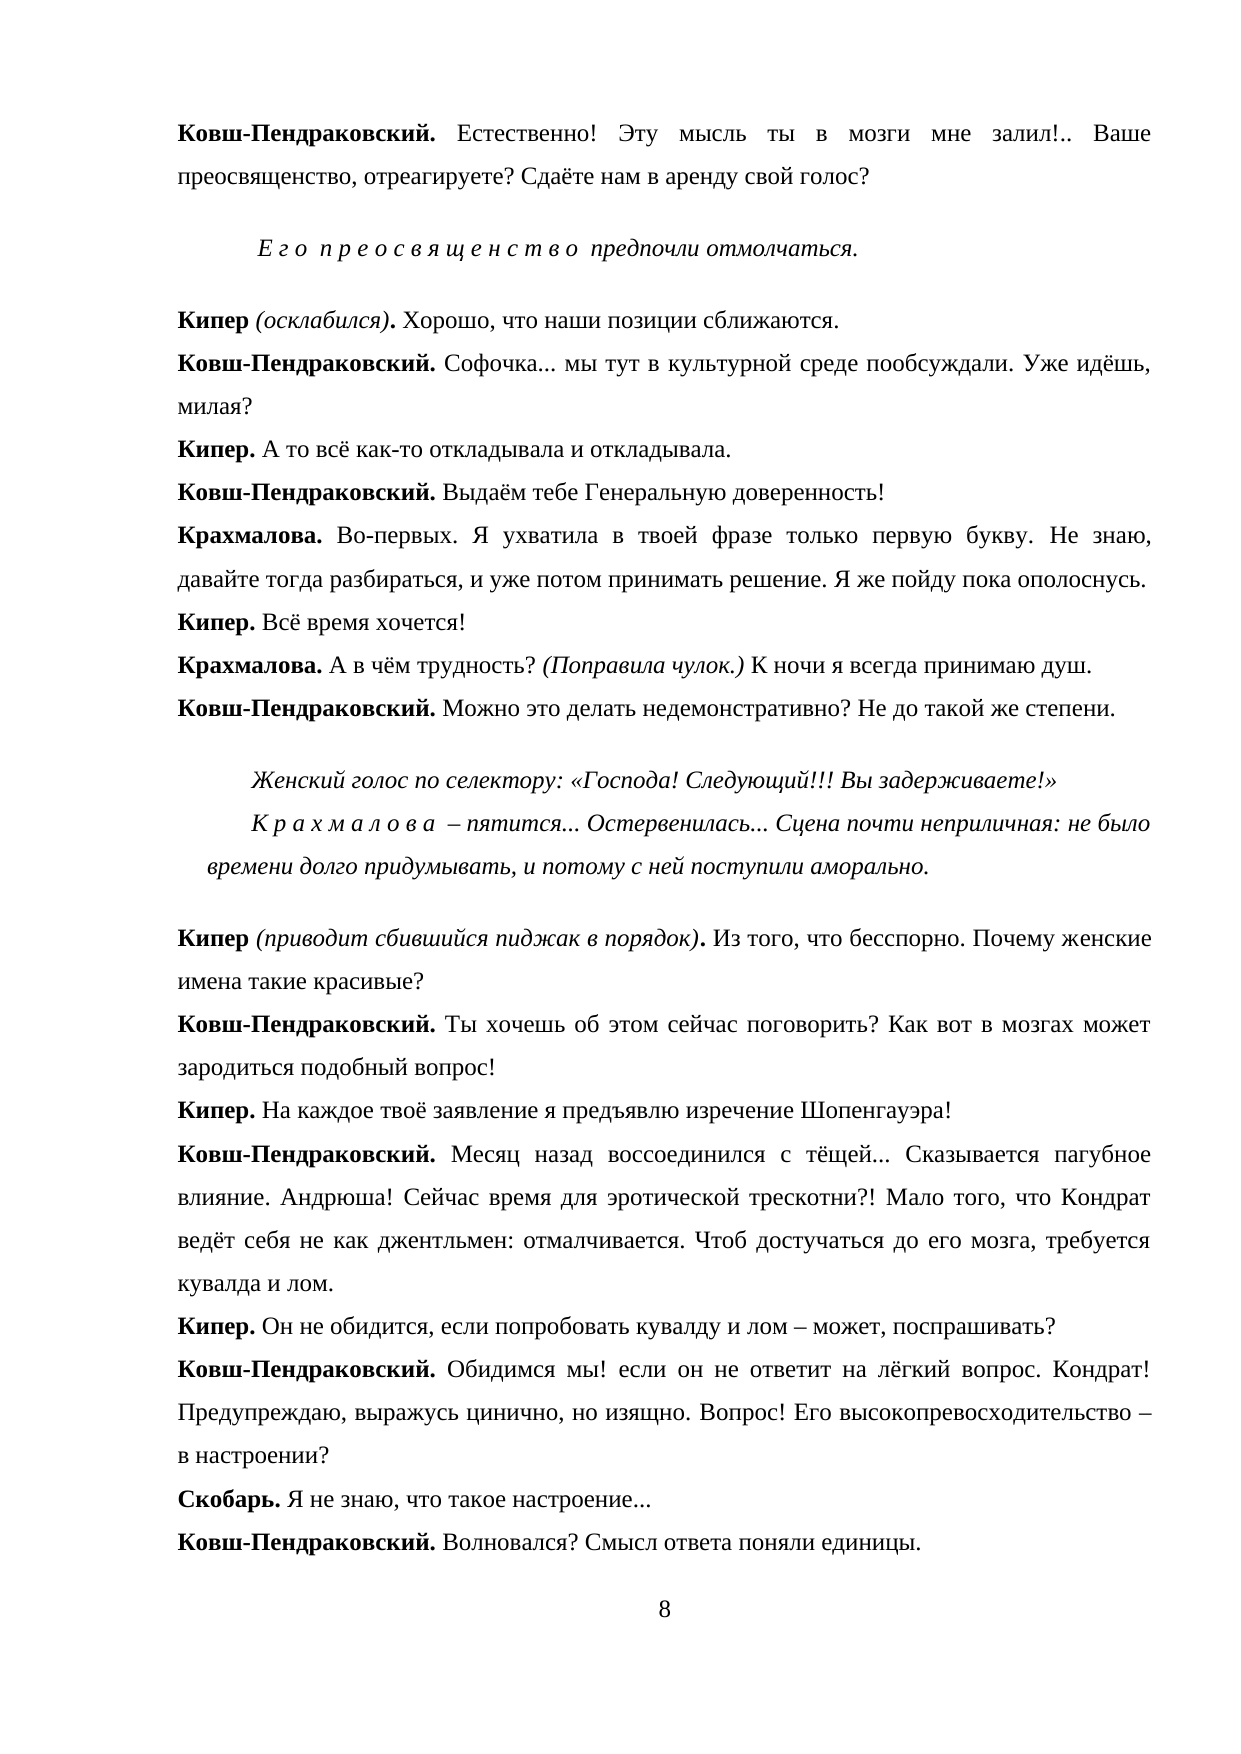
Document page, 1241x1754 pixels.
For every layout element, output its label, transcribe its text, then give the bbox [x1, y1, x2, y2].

text Кипер. На каждое твоё заявление я предъявлю изречение Шопенгауэра! [177, 1096, 1152, 1124]
text Женский голос по селектору: «Господа! Следующий!!! Вы задерживаете!» [207, 765, 1152, 794]
text Е г о п р е о с в я щ е н с т в о предпочли отмолчаться. [207, 233, 1152, 262]
text Ковш-Пендраковский. Месяц назад воссоединился с тёщей... Сказывается пагубное влияние. Андрюша! Сейчас время для эротической трескотни?! Мало того, что Кондрат ведёт себя не как джентльмен: отмалчивается. Чтоб достучаться до его мозга, требуется кувалда и лом. [177, 1139, 1152, 1297]
text К р а х м а л о в а – пятится... Остервенилась... Сцена почти неприличная: не было времени долго придумывать, и потому с ней поступили аморально. [207, 808, 1152, 880]
text Кипер. Он не обидится, если попробовать кувалду и лом – может, поспрашивать? [177, 1311, 1152, 1340]
text Ковш-Пендраковский. Обидимся мы! если он не ответит на лёгкий вопрос. Кондрат! Предупреждаю, выражусь цинично, но изящно. Вопрос! Его высокопревосходительство – в настроении? [177, 1354, 1152, 1469]
text Кипер (приводит сбившийся пиджак в порядок). Из того, что бесспорно. Почему женские имена такие красивые? [177, 923, 1152, 995]
text Кипер (осклабился). Хорошо, что наши позиции сближаются. [177, 305, 1152, 334]
text Ковш-Пендраковский. Ты хочешь об этом сейчас поговорить? Как вот в мозгах может зародиться подобный вопрос! [177, 1009, 1152, 1081]
text Кипер. Всё время хочется! [177, 607, 1152, 636]
text Ковш-Пендраковский. Естественно! Эту мысль ты в мозги мне залил!.. Ваше преосвященство, отреагируете? Сдаёте нам в аренду свой голос? [177, 118, 1152, 190]
text Крахмалова. Во-первых. Я ухватила в твоей фразе только первую букву. Не знаю, давайте тогда разбираться, и уже потом принимать решение. Я же пойду пока ополоснусь. [177, 521, 1152, 592]
text Ковш-Пендраковский. Выдаём тебе Генеральную доверенность! [177, 477, 1152, 506]
text Крахмалова. А в чём трудность? (Поправила чулок.) К ночи я всегда принимаю душ. [177, 650, 1152, 679]
text Кипер. А то всё как-то откладывала и откладывала. [177, 434, 1152, 463]
text Ковш-Пендраковский. Можно это делать недемонстративно? Не до такой же степени. [177, 693, 1152, 722]
text Ковш-Пендраковский. Волновался? Смысл ответа поняли единицы. [177, 1527, 1152, 1556]
text Скобарь. Я не знаю, что такое настроение... [177, 1484, 1152, 1512]
text Ковш-Пендраковский. Софочка... мы тут в культурной среде пообсуждали. Уже идёшь, милая? [177, 348, 1152, 420]
